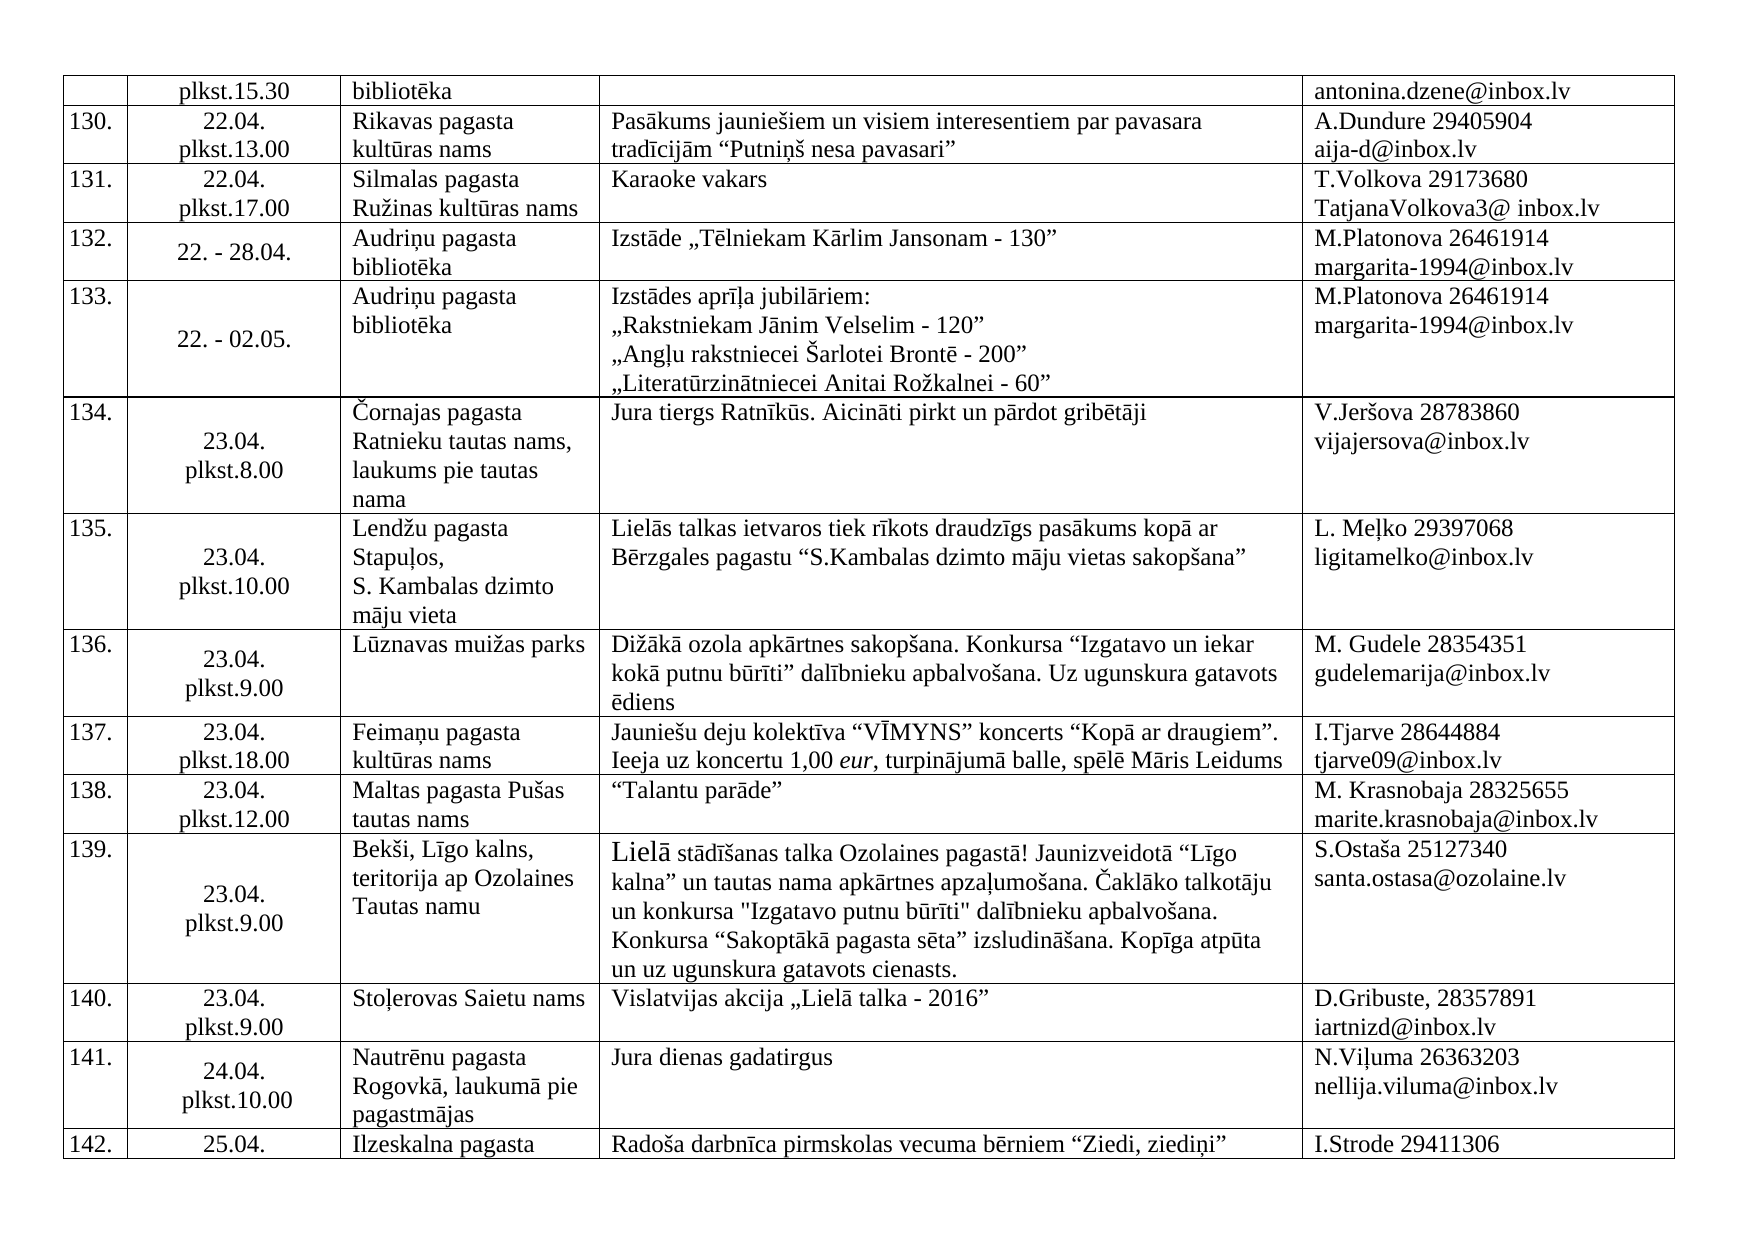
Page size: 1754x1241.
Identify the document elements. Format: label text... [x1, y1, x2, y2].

table_cell Bekši, Līgo kalns, teritorija ap Ozolaines Tautas namu [341, 834, 599, 982]
table_cell Rikavas pagasta kultūras nams [341, 106, 599, 163]
table_cell Audriņu pagasta bibliotēka [341, 281, 599, 396]
table_cell A.Dundure 29405904 aija-d@inbox.lv [1303, 106, 1674, 163]
table_cell Nautrēnu pagasta Rogovkā, laukumā pie pagastmājas [341, 1042, 599, 1128]
table_cell L. Meļko 29397068 ligitamelko@inbox.lv [1303, 514, 1674, 628]
table_cell Vislatvijas akcija „Lielā talka - 2016” [600, 984, 1302, 1041]
table_cell Karaoke vakars [600, 164, 1302, 222]
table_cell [341, 1129, 599, 1158]
table_cell 23.04. plkst.12.00 [128, 775, 340, 833]
table_cell [64, 164, 127, 222]
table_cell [341, 76, 599, 105]
table_cell [64, 1042, 127, 1128]
table_cell T.Volkova 29173680 TatjanaVolkova3@ inbox.lv [1303, 164, 1674, 222]
table_cell [64, 398, 127, 512]
table_cell Stoļerovas Saietu nams [341, 984, 599, 1041]
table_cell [600, 76, 1302, 105]
table_cell [64, 775, 127, 833]
table_cell I.Tjarve 28644884 tjarve09@inbox.lv [1303, 717, 1674, 774]
table_cell V.Jeršova 28783860 vijajersova@inbox.lv [1303, 398, 1674, 512]
table_cell 23.04. plkst.9.00 [128, 984, 340, 1041]
table_cell Dižākā ozola apkārtnes sakopšana. Konkursa “Izgatavo un iekar kokā putnu būrīti” dalībnieku apbalvošana. Uz ugunskura gatavots ēdiens [600, 630, 1302, 716]
table_cell [64, 1129, 127, 1158]
table_cell Izstāde „Tēlniekam Kārlim Jansonam - 130” [600, 223, 1302, 280]
table_cell 24.04. plkst.10.00 [128, 1042, 340, 1128]
table_cell Jauniešu deju kolektīva “VĪMYNS” koncerts “Kopā ar draugiem”. Ieeja uz koncertu 1,00 eur, turpinājumā balle, spēlē Māris Leidums [600, 717, 1302, 774]
table_cell 22. - 02.05. [128, 281, 340, 396]
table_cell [1303, 1129, 1674, 1158]
table_cell 23.04. plkst.9.00 [128, 834, 340, 982]
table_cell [1303, 76, 1674, 105]
table_cell [64, 106, 127, 163]
table_cell Lielās talkas ietvaros tiek rīkots draudzīgs pasākums kopā ar Bērzgales pagastu “S.Kambalas dzimto māju vietas sakopšana” [600, 514, 1302, 628]
table_cell 23.04. plkst.9.00 [128, 630, 340, 716]
table_cell Silmalas pagasta Ružinas kultūras nams [341, 164, 599, 222]
table_cell M.Platonova 26461914 margarita-1994@inbox.lv [1303, 281, 1674, 396]
table_cell Jura tiergs Ratnīkūs. Aicināti pirkt un pārdot gribētāji [600, 398, 1302, 512]
table_cell S.Ostaša 25127340 santa.ostasa@ozolaine.lv [1303, 834, 1674, 982]
table_cell [64, 717, 127, 774]
table_cell Izstādes aprīļa jubilāriem: „Rakstniekam Jānim Velselim - 120” „Angļu rakstniecei Šarlotei Brontē - 200” „Literatūrzinātniecei Anitai Rožkalnei - 60” [600, 281, 1302, 396]
table_cell Lielā stādīšanas talka Ozolaines pagastā! Jaunizveidotā “Līgo kalna” un tautas nama apkārtnes apzaļumošana. Čaklāko talkotāju un konkursa "Izgatavo putnu būrīti" dalībnieku apbalvošana. Konkursa “Sakoptākā pagasta sēta” izsludināšana. Kopīga atpūta un uz ugunskura gatavots cienasts. [600, 834, 1302, 982]
table_cell 22.04. plkst.17.00 [128, 164, 340, 222]
table_cell Pasākums jauniešiem un visiem interesentiem par pavasara tradīcijām “Putniņš nesa pavasari” [600, 106, 1302, 163]
table_cell M.Platonova 26461914 margarita-1994@inbox.lv [1303, 223, 1674, 280]
table_cell [64, 630, 127, 716]
table_cell Lendžu pagasta Stapuļos, S. Kambalas dzimto māju vieta [341, 514, 599, 628]
table_cell [64, 514, 127, 628]
table_cell [64, 223, 127, 280]
table_cell Feimaņu pagasta kultūras nams [341, 717, 599, 774]
table_cell N.Viļuma 26363203 nellija.viluma@inbox.lv [1303, 1042, 1674, 1128]
table_cell 23.04. plkst.10.00 [128, 514, 340, 628]
table_cell Jura dienas gadatirgus [600, 1042, 1302, 1128]
table_cell [64, 76, 127, 105]
table_cell 25.04. plkst.10.30 [128, 1129, 340, 1158]
table_cell [64, 834, 127, 982]
table_cell “Talantu parāde” [600, 775, 1302, 833]
table_cell [64, 984, 127, 1041]
table_cell M. Gudele 28354351 gudelemarija@inbox.lv [1303, 630, 1674, 716]
table_cell 23.04. plkst.18.00 [128, 717, 340, 774]
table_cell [600, 1129, 1302, 1158]
table_cell 22. - 28.04. [128, 223, 340, 280]
table_cell D.Gribuste, 28357891 iartnizd@inbox.lv [1303, 984, 1674, 1041]
table_cell 22.04. plkst.13.00 [128, 106, 340, 163]
table_cell Čornajas pagasta Ratnieku tautas nams, laukums pie tautas nama [341, 398, 599, 512]
table_cell Audriņu pagasta bibliotēka [341, 223, 599, 280]
table_cell Lūznavas muižas parks [341, 630, 599, 716]
table_cell 22.04. plkst.15.30 [128, 76, 340, 105]
table_cell M. Krasnobaja 28325655 marite.krasnobaja@inbox.lv [1303, 775, 1674, 833]
table_cell 23.04. plkst.8.00 [128, 398, 340, 512]
table_cell Maltas pagasta Pušas tautas nams [341, 775, 599, 833]
table_cell [64, 281, 127, 396]
